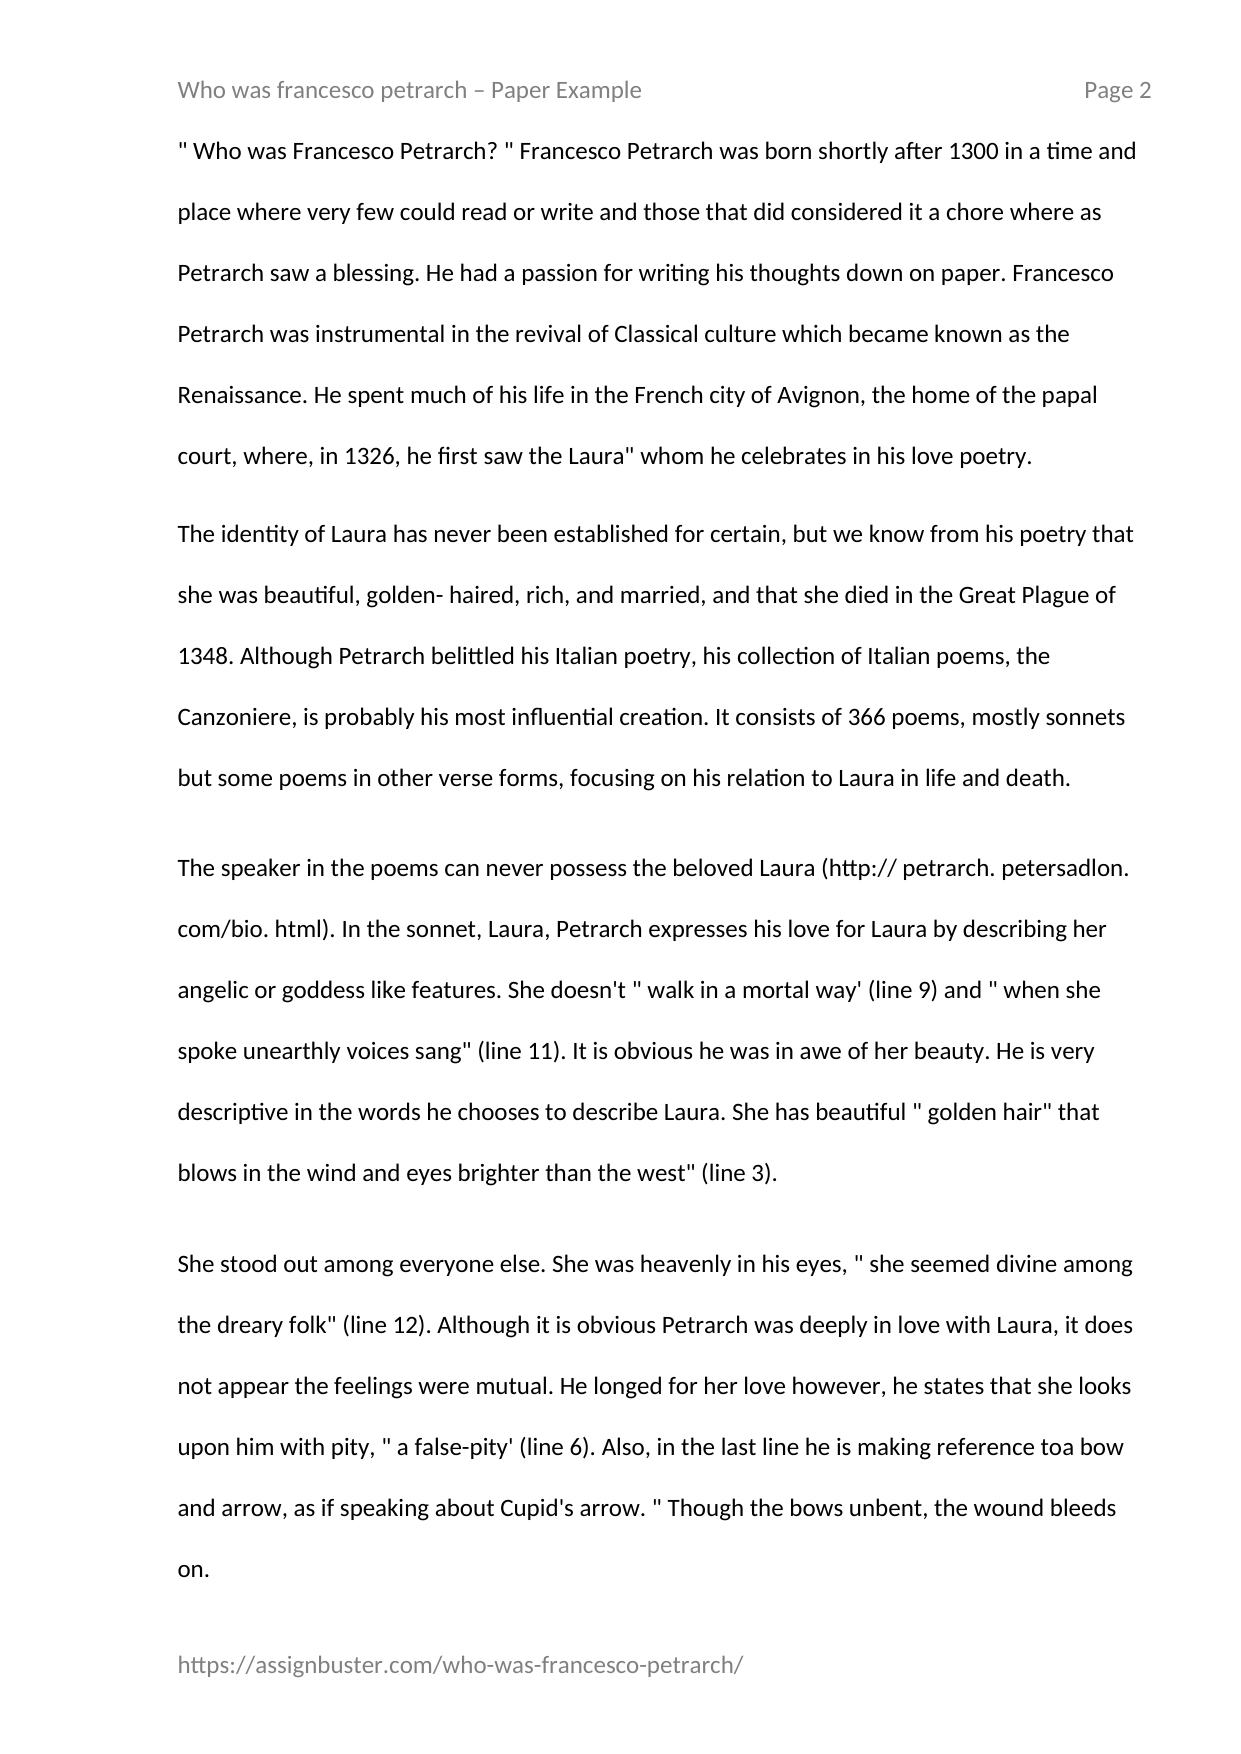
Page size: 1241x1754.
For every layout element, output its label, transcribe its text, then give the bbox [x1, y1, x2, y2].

text She stood out among everyone else. She was heavenly in his eyes, " she seemed divine among the dreary folk" (line 12). Although it is obvious Petrarch was deeply in love with Laura, it does not appear the feelings were mutual. He longed for her love however, he states that she looks upon him with pity, " a false-pity' (line 6). Also, in the last line he is making reference toa bow and arrow, as if speaking about Cupid's arrow. " Though the bows unbent, the wound bleeds on. [177, 1248, 1152, 1584]
text The identity of Laura has never been established for certain, but we know from his poetry that she was beautiful, golden- haired, rich, and married, and that she died in the Great Plague of 1348. Although Petrarch belittled his Italian poetry, his collection of Italian poems, the Canzoniere, is probably his most influential creation. It consists of 366 poems, mostly sonnets but some poems in other verse forms, focusing on his relation to Laura in life and death. [177, 518, 1152, 792]
text The speaker in the poems can never possess the beloved Laura (http:// petrarch. petersadlon. com/bio. html). In the sonnet, Laura, Petrarch expresses his love for Laura by describing her angelic or goddess like features. She doesn't " walk in a mortal way' (line 9) and " when she spoke unearthly voices sang" (line 11). It is obvious he was in awe of her beauty. He is very descriptive in the words he chooses to describe Laura. She has beautiful " golden hair" that blows in the wind and eyes brighter than the west" (line 3). [177, 852, 1152, 1188]
text " Who was Francesco Petrarch? " Francesco Petrarch was born shortly after 1300 in a time and place where very few could read or write and those that did considered it a chore where as Petrarch saw a blessing. He had a passion for writing his thoughts down on paper. Francesco Petrarch was instrumental in the revival of Classical culture which became known as the Renaissance. He spent much of his life in the French city of Avignon, the home of the papal court, where, in 1326, he first saw the Laura" whom he celebrates in his love poetry. [177, 135, 1152, 471]
